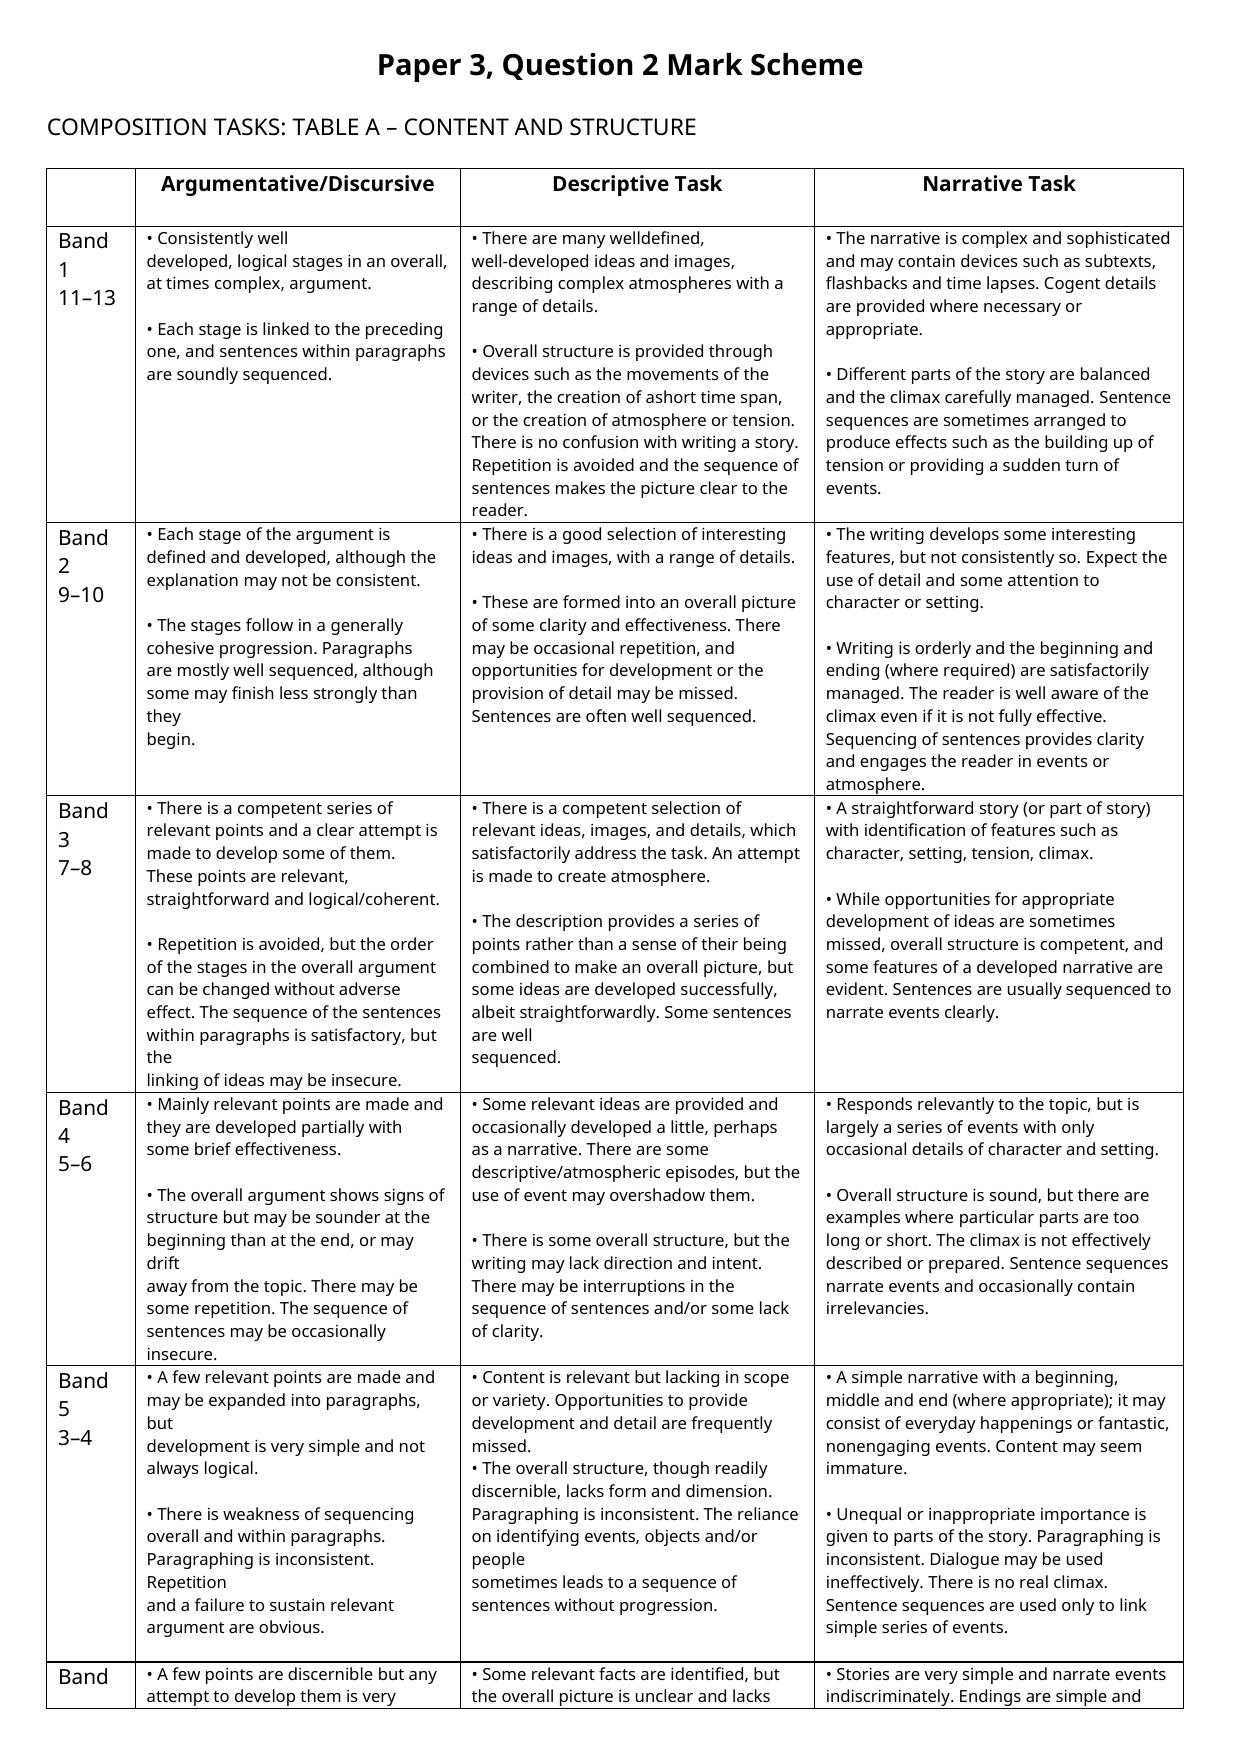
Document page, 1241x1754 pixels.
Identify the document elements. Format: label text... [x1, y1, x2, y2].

table_cell • A few relevant points are made and may be expanded into paragraphs, but development is very simple and not always logical. • There is weakness of sequencing overall and within paragraphs. Paragraphing is inconsistent. Repetition and a failure to sustain relevant argument are obvious. [136, 1366, 460, 1661]
table_cell • Each stage of the argument is defined and developed, although the explanation may not be consistent. • The stages follow in a generally cohesive progression. Paragraphs are mostly well sequenced, although some may finish less strongly than they begin. [136, 523, 460, 795]
table_cell • A straightforward story (or part of story) with identification of features such as character, setting, tension, climax. • While opportunities for appropriate development of ideas are sometimes missed, overall structure is competent, and some features of a developed narrative are evident. Sentences are usually sequenced to narrate events clearly. [815, 796, 1183, 1092]
table_header Narrative Task [815, 169, 1183, 226]
table_cell Band 1 11–13 [47, 227, 135, 522]
table_cell • There is a competent selection of relevant ideas, images, and details, which satisfactorily address the task. An attempt is made to create atmosphere. • The description provides a series of points rather than a sense of their being combined to make an overall picture, but some ideas are developed successfully, albeit straightforwardly. Some sentences are well sequenced. [461, 796, 814, 1092]
table_cell • Content is relevant but lacking in scope or variety. Opportunities to provide development and detail are frequently missed. • The overall structure, though readily discernible, lacks form and dimension. Paragraphing is inconsistent. The reliance on identifying events, objects and/or people sometimes leads to a sequence of sentences without progression. [461, 1366, 814, 1661]
table_cell • The narrative is complex and sophisticated and may contain devices such as subtexts, flashbacks and time lapses. Cogent details are provided where necessary or appropriate. • Different parts of the story are balanced and the climax carefully managed. Sentence sequences are sometimes arranged to produce effects such as the building up of tension or providing a sudden turn of events. [815, 227, 1183, 522]
table_cell • There is a good selection of interesting ideas and images, with a range of details. • These are formed into an overall picture of some clarity and effectiveness. There may be occasional repetition, and opportunities for development or the provision of detail may be missed. Sentences are often well sequenced. [461, 523, 814, 795]
table_cell Band 4 5–6 [47, 1093, 135, 1365]
table_cell • Mainly relevant points are made and they are developed partially with some brief effectiveness. • The overall argument shows signs of structure but may be sounder at the beginning than at the end, or may drift away from the topic. There may be some repetition. The sequence of sentences may be occasionally insecure. [136, 1093, 460, 1365]
table_cell Band 5 3–4 [47, 1366, 135, 1661]
table_cell • Some relevant ideas are provided and occasionally developed a little, perhaps as a narrative. There are some descriptive/atmospheric episodes, but the use of event may overshadow them. • There is some overall structure, but the writing may lack direction and intent. There may be interruptions in the sequence of sentences and/or some lack of clarity. [461, 1093, 814, 1365]
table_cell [815, 1663, 1183, 1708]
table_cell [136, 1663, 460, 1708]
table_cell Band 3 7–8 [47, 796, 135, 1092]
table_header Argumentative/Discursive [136, 169, 460, 226]
table_cell Band 2 9–10 [47, 523, 135, 795]
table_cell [461, 1663, 814, 1708]
text Paper 3, Question 2 Mark Scheme [150, 44, 1090, 84]
table_header [47, 169, 135, 226]
table_cell • There are many welldefined, well-developed ideas and images, describing complex atmospheres with a range of details. • Overall structure is provided through devices such as the movements of the writer, the creation of ashort time span, or the creation of atmosphere or tension. There is no confusion with writing a story. Repetition is avoided and the sequence of sentences makes the picture clear to the reader. [461, 227, 814, 522]
text COMPOSITION TASKS: TABLE A – CONTENT AND STRUCTURE [47, 111, 1090, 142]
table_cell Band 6 1–2 [47, 1663, 135, 1708]
table_cell • Responds relevantly to the topic, but is largely a series of events with only occasional details of character and setting. • Overall structure is sound, but there are examples where particular parts are too long or short. The climax is not effectively described or prepared. Sentence sequences narrate events and occasionally contain irrelevancies. [815, 1093, 1183, 1365]
table_header Descriptive Task [461, 169, 814, 226]
table_cell • The writing develops some interesting features, but not consistently so. Expect the use of detail and some attention to character or setting. • Writing is orderly and the beginning and ending (where required) are satisfactorily managed. The reader is well aware of the climax even if it is not fully effective. Sequencing of sentences provides clarity and engages the reader in events or atmosphere. [815, 523, 1183, 795]
table_cell • There is a competent series of relevant points and a clear attempt is made to develop some of them. These points are relevant, straightforward and logical/coherent. • Repetition is avoided, but the order of the stages in the overall argument can be changed without adverse effect. The sequence of the sentences within paragraphs is satisfactory, but the linking of ideas may be insecure. [136, 796, 460, 1092]
table_cell • A simple narrative with a beginning, middle and end (where appropriate); it may consist of everyday happenings or fantastic, nonengaging events. Content may seem immature. • Unequal or inappropriate importance is given to parts of the story. Paragraphing is inconsistent. Dialogue may be used ineffectively. There is no real climax. Sentence sequences are used only to link simple series of events. [815, 1366, 1183, 1661]
table_cell • Consistently well developed, logical stages in an overall, at times complex, argument. • Each stage is linked to the preceding one, and sentences within paragraphs are soundly sequenced. [136, 227, 460, 522]
